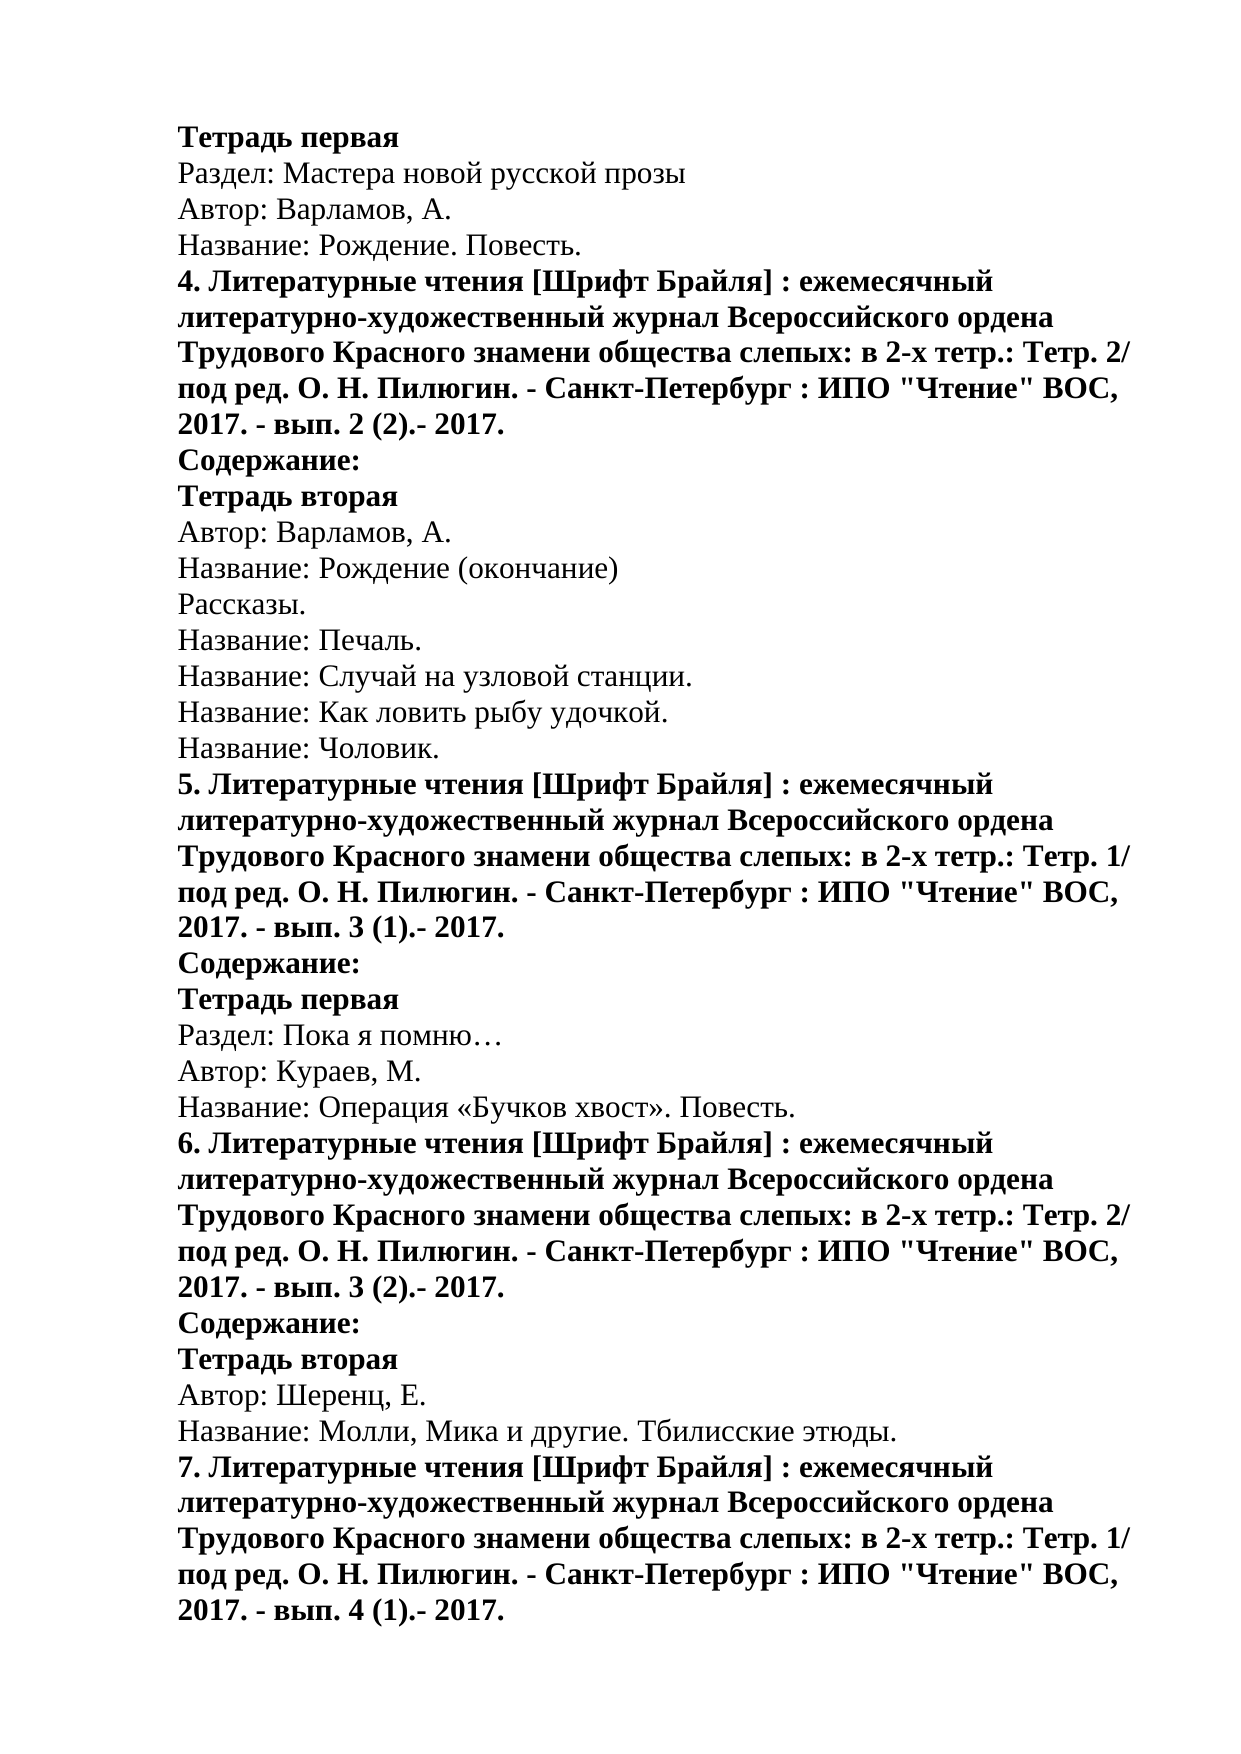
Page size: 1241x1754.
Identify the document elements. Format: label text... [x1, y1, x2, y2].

text Название: Рождение (окончание) [177, 549, 1152, 585]
text Автор: Кураев, М. [177, 1052, 1152, 1088]
text Содержание: [177, 945, 1152, 981]
text Раздел: Пока я помню… [177, 1017, 1152, 1052]
text 5. Литературные чтения [Шрифт Брайля] : ежемесячный литературно-художественный журнал Всероссийского ордена Трудового Красного знамени общества слепых: в 2-х тетр.: Тетр. 1/ под ред. О. Н. Пилюгин. - Санкт-Петербург : ИПО "Чтение" ВОС, 2017. - вып. 3 (1).- 2017. [177, 765, 1152, 945]
text 7. Литературные чтения [Шрифт Брайля] : ежемесячный литературно-художественный журнал Всероссийского ордена Трудового Красного знамени общества слепых: в 2-х тетр.: Тетр. 1/ под ред. О. Н. Пилюгин. - Санкт-Петербург : ИПО "Чтение" ВОС, 2017. - вып. 4 (1).- 2017. [177, 1448, 1152, 1627]
text Тетрадь первая [177, 981, 1152, 1017]
text Автор: Варламов, А. [177, 513, 1152, 549]
text Рассказы. [177, 585, 1152, 621]
text Название: Печаль. [177, 621, 1152, 657]
text Содержание: [177, 1304, 1152, 1340]
text Автор: Шеренц, Е. [177, 1376, 1152, 1412]
text Название: Случай на узловой станции. [177, 657, 1152, 693]
text 6. Литературные чтения [Шрифт Брайля] : ежемесячный литературно-художественный журнал Всероссийского ордена Трудового Красного знамени общества слепых: в 2-х тетр.: Тетр. 2/ под ред. О. Н. Пилюгин. - Санкт-Петербург : ИПО "Чтение" ВОС, 2017. - вып. 3 (2).- 2017. [177, 1124, 1152, 1304]
text Тетрадь вторая [177, 477, 1152, 513]
text Название: Операция «Бучков хвост». Повесть. [177, 1088, 1152, 1124]
text Название: Молли, Мика и другие. Тбилисские этюды. [177, 1412, 1152, 1448]
text Раздел: Мастера новой русской прозы [177, 154, 1152, 190]
text Автор: Варламов, А. [177, 190, 1152, 226]
text 4. Литературные чтения [Шрифт Брайля] : ежемесячный литературно-художественный журнал Всероссийского ордена Трудового Красного знамени общества слепых: в 2-х тетр.: Тетр. 2/ под ред. О. Н. Пилюгин. - Санкт-Петербург : ИПО "Чтение" ВОС, 2017. - вып. 2 (2).- 2017. [177, 262, 1152, 442]
text Название: Рождение. Повесть. [177, 226, 1152, 262]
text Название: Как ловить рыбу удочкой. [177, 693, 1152, 729]
text Тетрадь первая [177, 118, 1152, 154]
text Название: Чоловик. [177, 729, 1152, 765]
text Тетрадь вторая [177, 1340, 1152, 1376]
text Содержание: [177, 442, 1152, 477]
